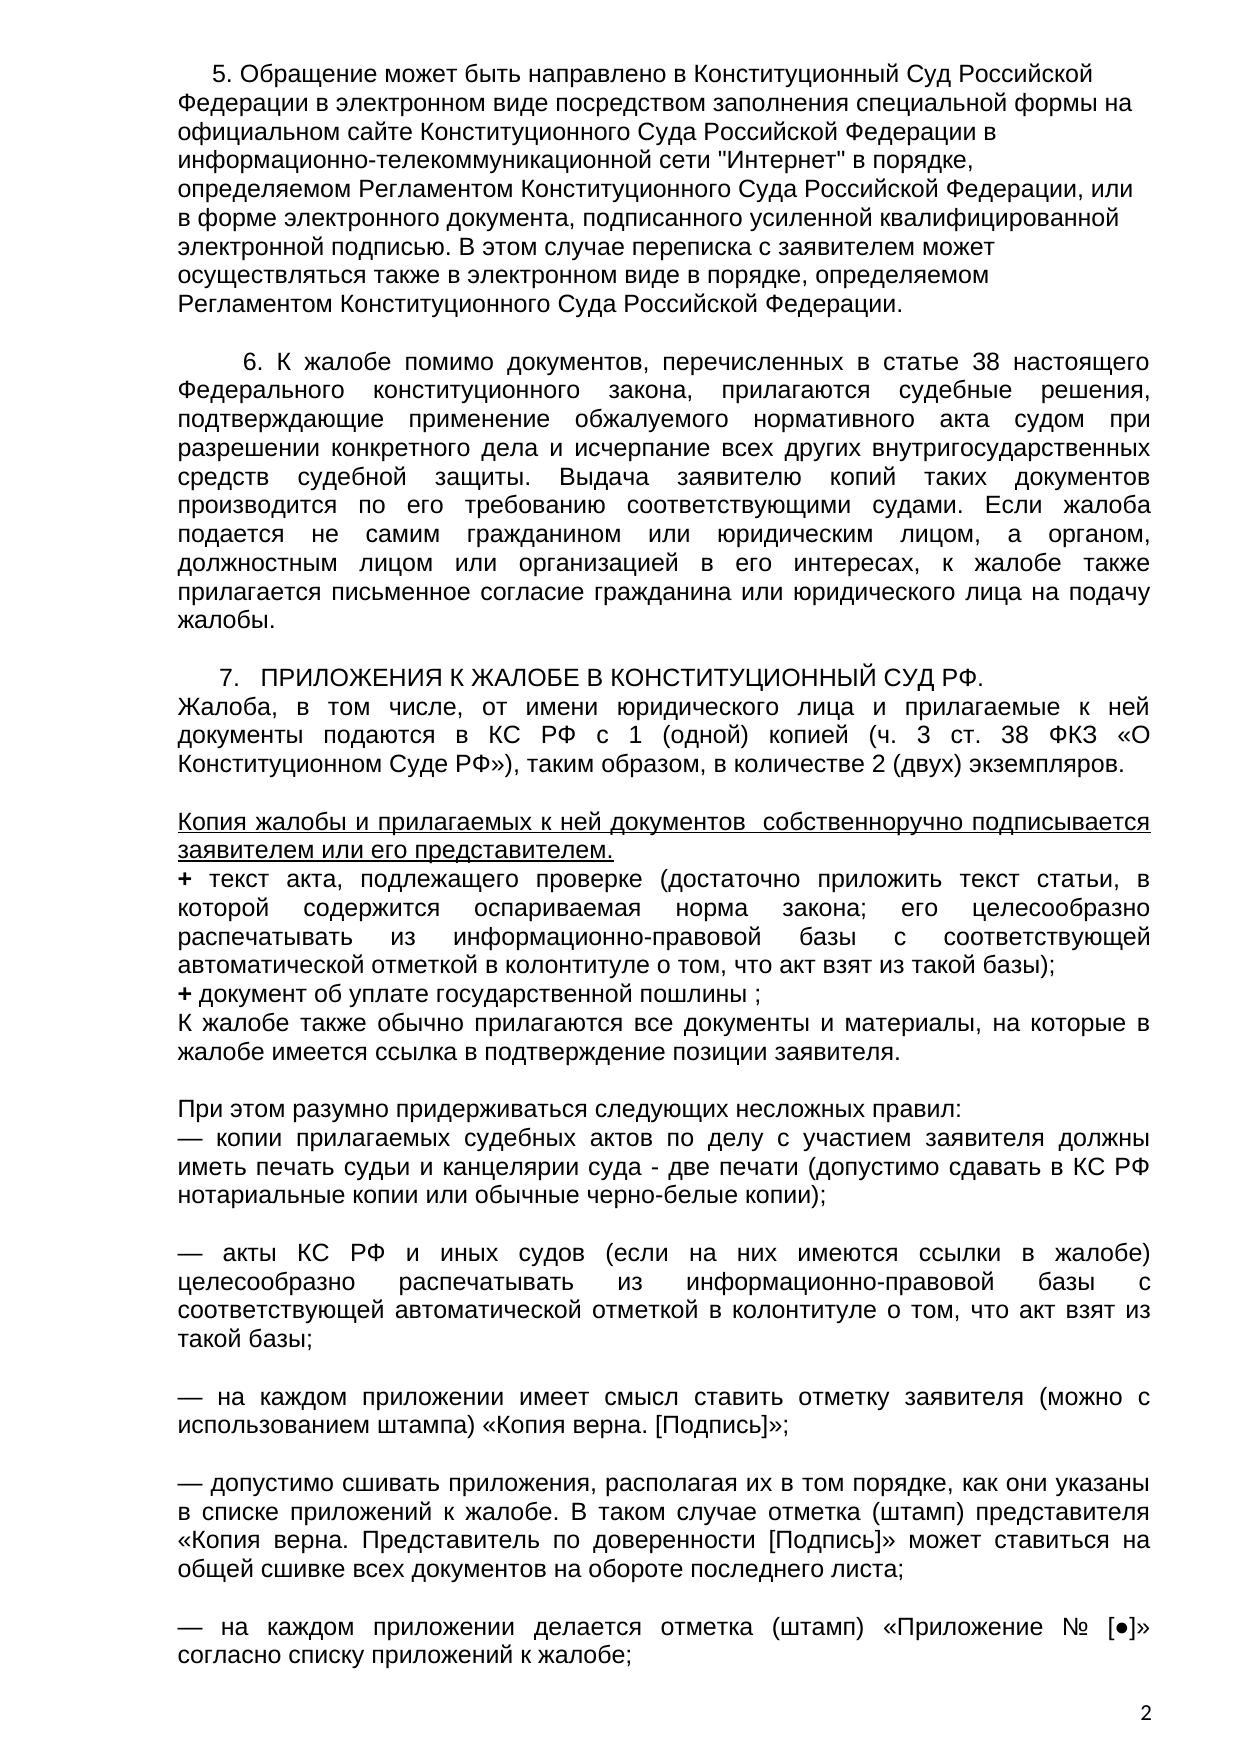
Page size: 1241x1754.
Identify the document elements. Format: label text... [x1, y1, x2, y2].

text Копия жалобы и прилагаемых к ней документов собственноручно подписывается заявителем или его представителем. [177, 807, 1152, 864]
text При этом разумно придерживаться следующих несложных правил: [177, 1094, 1152, 1123]
text К жалобе также обычно прилагаются все документы и материалы, на которые в жалобе имеется ссылка в подтверждение позиции заявителя. [177, 1008, 1152, 1065]
text — на каждом приложении имеет смысл ставить отметку заявителя (можно с использованием штампа) «Копия верна. [Подпись]»; [177, 1382, 1152, 1439]
text 7. ПРИЛОЖЕНИЯ К ЖАЛОБЕ В КОНСТИТУЦИОННЫЙ СУД РФ. [177, 663, 1152, 692]
text — акты КС РФ и иных судов (если на них имеются ссылки в жалобе) целесообразно распечатывать из информационно-правовой базы с соответствующей автоматической отметкой в колонтитуле о том, что акт взят из такой базы; [177, 1238, 1152, 1353]
text — копии прилагаемых судебных актов по делу с участием заявителя должны иметь печать судьи и канцелярии суда - две печати (допустимо сдавать в КС РФ нотариальные копии или обычные черно-белые копии); [177, 1123, 1152, 1209]
text 6. К жалобе помимо документов, перечисленных в статье 38 настоящего Федерального конституционного закона, прилагаются судебные решения, подтверждающие применение обжалуемого нормативного акта судом при разрешении конкретного дела и исчерпание всех других внутригосударственных средств судебной защиты. Выдача заявителю копий таких документов производится по его требованию соответствующими судами. Если жалоба подается не самим гражданином или юридическим лицом, а органом, должностным лицом или организацией в его интересах, к жалобе также прилагается письменное согласие гражданина или юридического лица на подачу жалобы. [177, 347, 1152, 634]
text + текст акта, подлежащего проверке (достаточно приложить текст статьи, в которой содержится оспариваемая норма закона; его целесообразно распечатывать из информационно-правовой базы с соответствующей автоматической отметкой в колонтитуле о том, что акт взят из такой базы); [177, 864, 1152, 979]
text 5. Обращение может быть направлено в Конституционный Суд Российской Федерации в электронном виде посредством заполнения специальной формы на официальном сайте Конституционного Суда Российской Федерации в информационно-телекоммуникационной сети "Интернет" в порядке, определяемом Регламентом Конституционного Суда Российской Федерации, или в форме электронного документа, подписанного усиленной квалифицированной электронной подписью. В этом случае переписка с заявителем может осуществляться также в электронном виде в порядке, определяемом Регламентом Конституционного Суда Российской Федерации. [177, 59, 1152, 347]
text + документ об уплате государственной пошлины ; [177, 979, 1152, 1008]
text Жалоба, в том числе, от имени юридического лица и прилагаемые к ней документы подаются в КС РФ с 1 (одной) копией (ч. 3 ст. 38 ФКЗ «О Конституционном Суде РФ»), таким образом, в количестве 2 (двух) экземпляров. [177, 692, 1152, 778]
text — на каждом приложении делается отметка (штамп) «Приложение № [●]» согласно списку приложений к жалобе; [177, 1612, 1152, 1669]
text — допустимо сшивать приложения, располагая их в том порядке, как они указаны в списке приложений к жалобе. В таком случае отметка (штамп) представителя «Копия верна. Представитель по доверенности [Подпись]» может ставиться на общей сшивке всех документов на обороте последнего листа; [177, 1468, 1152, 1583]
